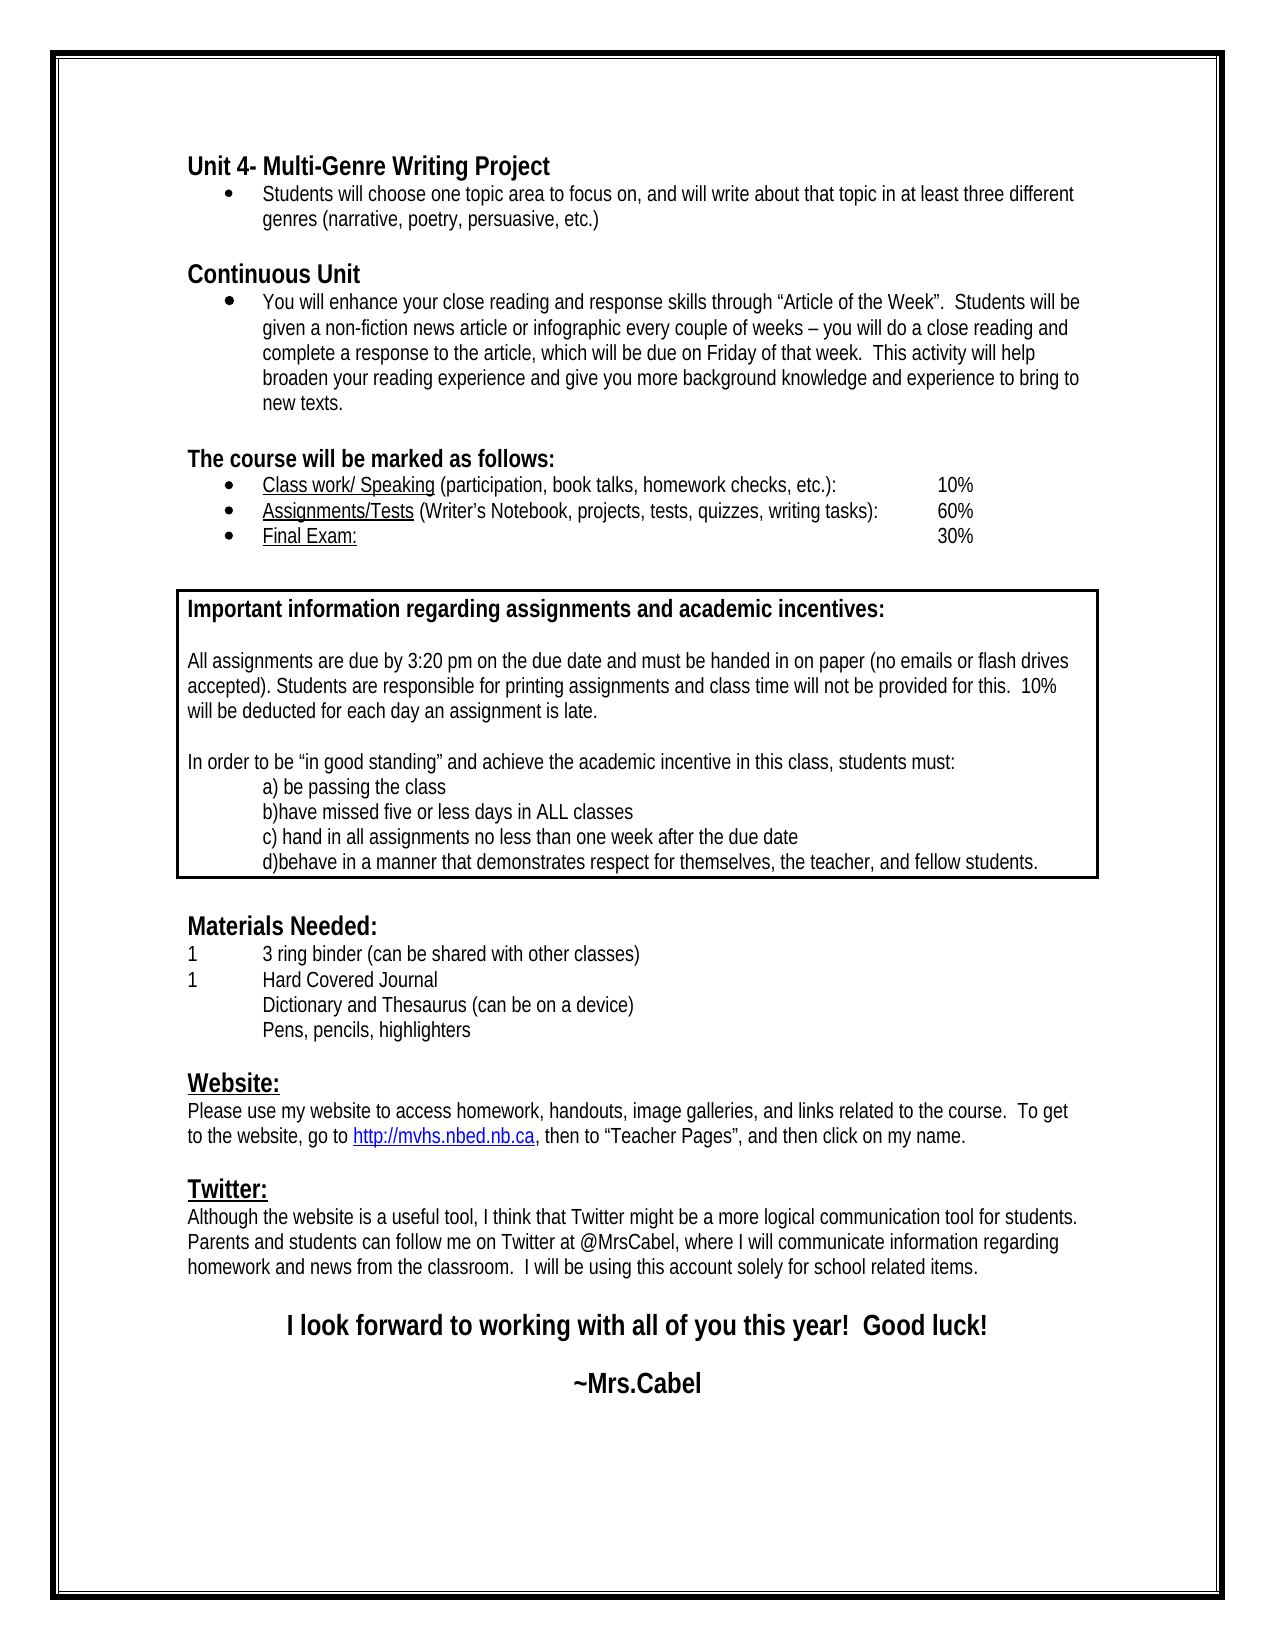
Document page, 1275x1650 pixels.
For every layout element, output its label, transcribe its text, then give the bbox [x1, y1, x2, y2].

text a) be passing the class [187, 774, 1087, 799]
list Students will choose one topic area to focus on, and will write about that topic in at least three different genres (narrative, poetry, persuasive, etc.) [225, 181, 1087, 231]
text ~Mrs.Cabel [187, 1367, 1087, 1400]
list Final Exam: 30% [225, 523, 1087, 548]
text Dictionary and Thesaurus (can be on a device) [187, 992, 1087, 1017]
text Pens, pencils, highlighters [187, 1017, 1087, 1042]
text The course will be marked as follows: [187, 444, 1087, 472]
text Unit 4- Multi-Genre Writing Project [187, 150, 1087, 181]
text All assignments are due by 3:20 pm on the due date and must be handed in on paper (no emails or flash drives accepted). Students are responsible for printing assignments and class time will not be provided for this. 10% will be deducted for each day an assignment is late. [187, 648, 1087, 723]
text b)have missed five or less days in ALL classes [187, 799, 1087, 824]
text I look forward to working with all of you this year! Good luck! [187, 1308, 1087, 1342]
text Please use my website to access homework, handouts, image galleries, and links related to the course. To get to the website, go to http://mvhs.nbed.nb.ca, then to “Teacher Pages”, and then click on my name. [187, 1098, 1087, 1148]
text Website: [187, 1067, 1087, 1098]
list You will enhance your close reading and response skills through “Article of the Week”. Students will be given a non-fiction news article or infographic every couple of weeks – you will do a close reading and complete a response to the article, which will be due on Friday of that week. This activity will help broaden your reading experience and give you more background knowledge and experience to bring to new texts. [225, 289, 1087, 415]
text c) hand in all assignments no less than one week after the due date [187, 824, 1087, 844]
text Twitter: [187, 1173, 1087, 1204]
list Class work/ Speaking (participation, book talks, homework checks, etc.): 10% [225, 472, 1087, 498]
text Materials Needed: [187, 910, 1087, 941]
text In order to be “in good standing” and achieve the academic incentive in this class, students must: [187, 748, 1087, 774]
text Continuous Unit [187, 258, 1087, 289]
text 1 Hard Covered Journal [187, 966, 1087, 992]
list Assignments/Tests (Writer’s Notebook, projects, tests, quizzes, writing tasks): 60% [225, 498, 1087, 523]
text Although the website is a useful tool, I think that Twitter might be a more logical communication tool for students. Parents and students can follow me on Twitter at @MrsCabel, where I will communicate information regarding homework and news from the classroom. I will be using this account solely for school related items. [187, 1204, 1087, 1279]
text d)behave in a manner that demonstrates respect for themselves, the teacher, and fellow students. [179, 844, 1096, 876]
text Important information regarding assignments and academic incentives: [179, 592, 1096, 623]
text 1 3 ring binder (can be shared with other classes) [187, 941, 1087, 966]
